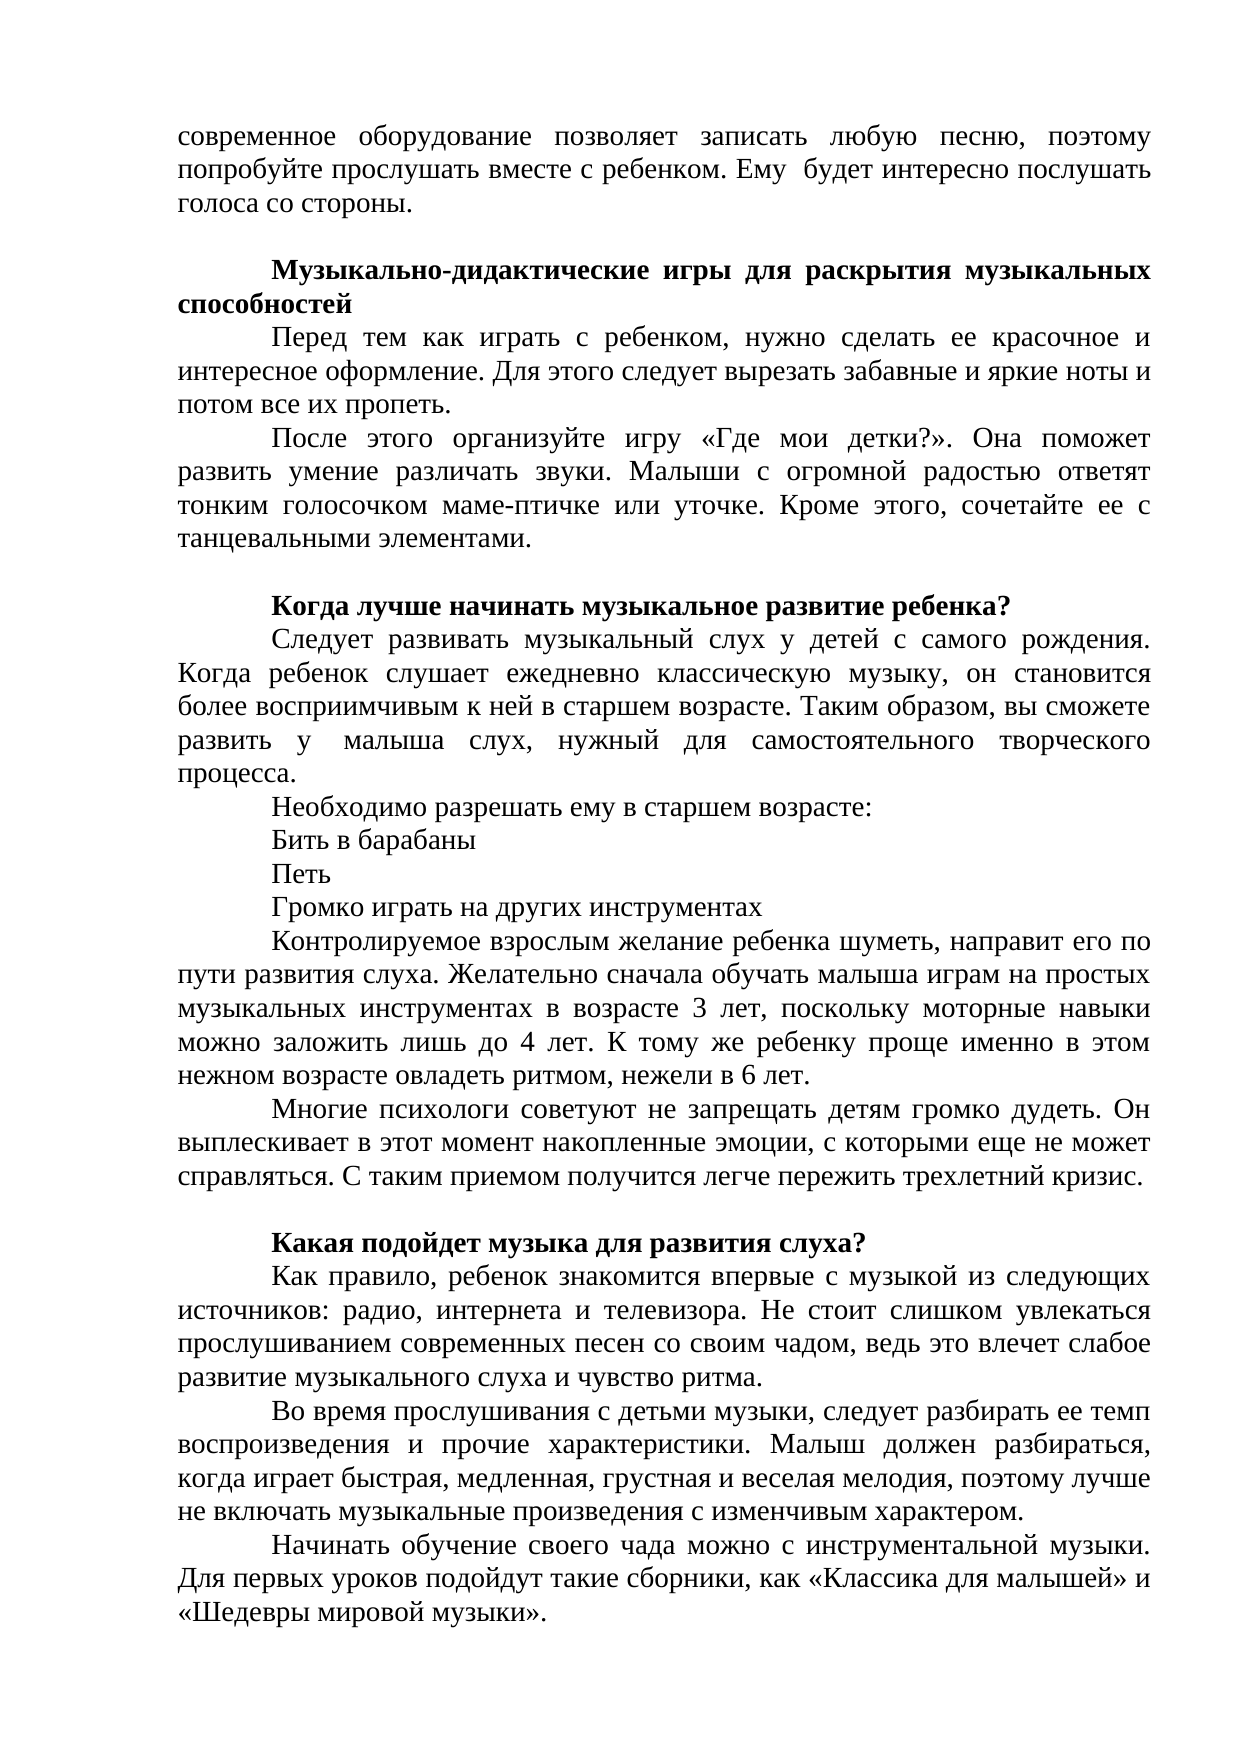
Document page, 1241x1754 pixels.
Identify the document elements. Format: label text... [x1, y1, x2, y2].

text Музыкально-дидактические игры для раскрытия музыкальных способностей [177, 252, 1152, 319]
text Какая подойдет музыка для развития слуха? [177, 1225, 1152, 1258]
text Начинать обучение своего чада можно с инструментальной музыки. Для первых уроков подойдут такие сборники, как «Классика для малышей» и «Шедевры мировой музыки». [177, 1527, 1152, 1627]
text Контролируемое взрослым желание ребенка шуметь, направит его по пути развития слуха. Желательно сначала обучать малыша играм на простых музыкальных инструментах в возрасте 3 лет, поскольку моторные навыки можно заложить лишь до 4 лет. К тому же ребенку проще именно в этом нежном возрасте овладеть ритмом, нежели в 6 лет. [177, 923, 1152, 1091]
text Необходимо разрешать ему в старшем возрасте: [177, 789, 1152, 822]
text Бить в барабаны [177, 822, 1152, 856]
text Громко играть на других инструментах [177, 889, 1152, 923]
text После этого организуйте игру «Где мои детки?». Она поможет развить умение различать звуки. Малыши с огромной радостью ответят тонким голосочком маме-птичке или уточке. Кроме этого, сочетайте ее с танцевальными элементами. [177, 420, 1152, 554]
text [177, 118, 1152, 219]
text Следует развивать музыкальный слух у детей с самого рождения. Когда ребенок слушает ежедневно классическую музыку, он становится более восприимчивым к ней в старшем возрасте. Таким образом, вы сможете развить у малыша слух, нужный для самостоятельного творческого процесса. [177, 621, 1152, 789]
text Петь [177, 856, 1152, 889]
text Многие психологи советуют не запрещать детям громко дудеть. Он выплескивает в этот момент накопленные эмоции, с которыми еще не может справляться. С таким приемом получится легче пережить трехлетний кризис. [177, 1091, 1152, 1191]
text Во время прослушивания с детьми музыки, следует разбирать ее темп воспроизведения и прочие характеристики. Малыш должен разбираться, когда играет быстрая, медленная, грустная и веселая мелодия, поэтому лучше не включать музыкальные произведения с изменчивым характером. [177, 1393, 1152, 1527]
text Перед тем как играть с ребенком, нужно сделать ее красочное и интересное оформление. Для этого следует вырезать забавные и яркие ноты и потом все их пропеть. [177, 319, 1152, 420]
text Когда лучше начинать музыкальное развитие ребенка? [177, 588, 1152, 621]
text Как правило, ребенок знакомится впервые с музыкой из следующих источников: радио, интернета и телевизора. Не стоит слишком увлекаться прослушиванием современных песен со своим чадом, ведь это влечет слабое развитие музыкального слуха и чувство ритма. [177, 1258, 1152, 1393]
